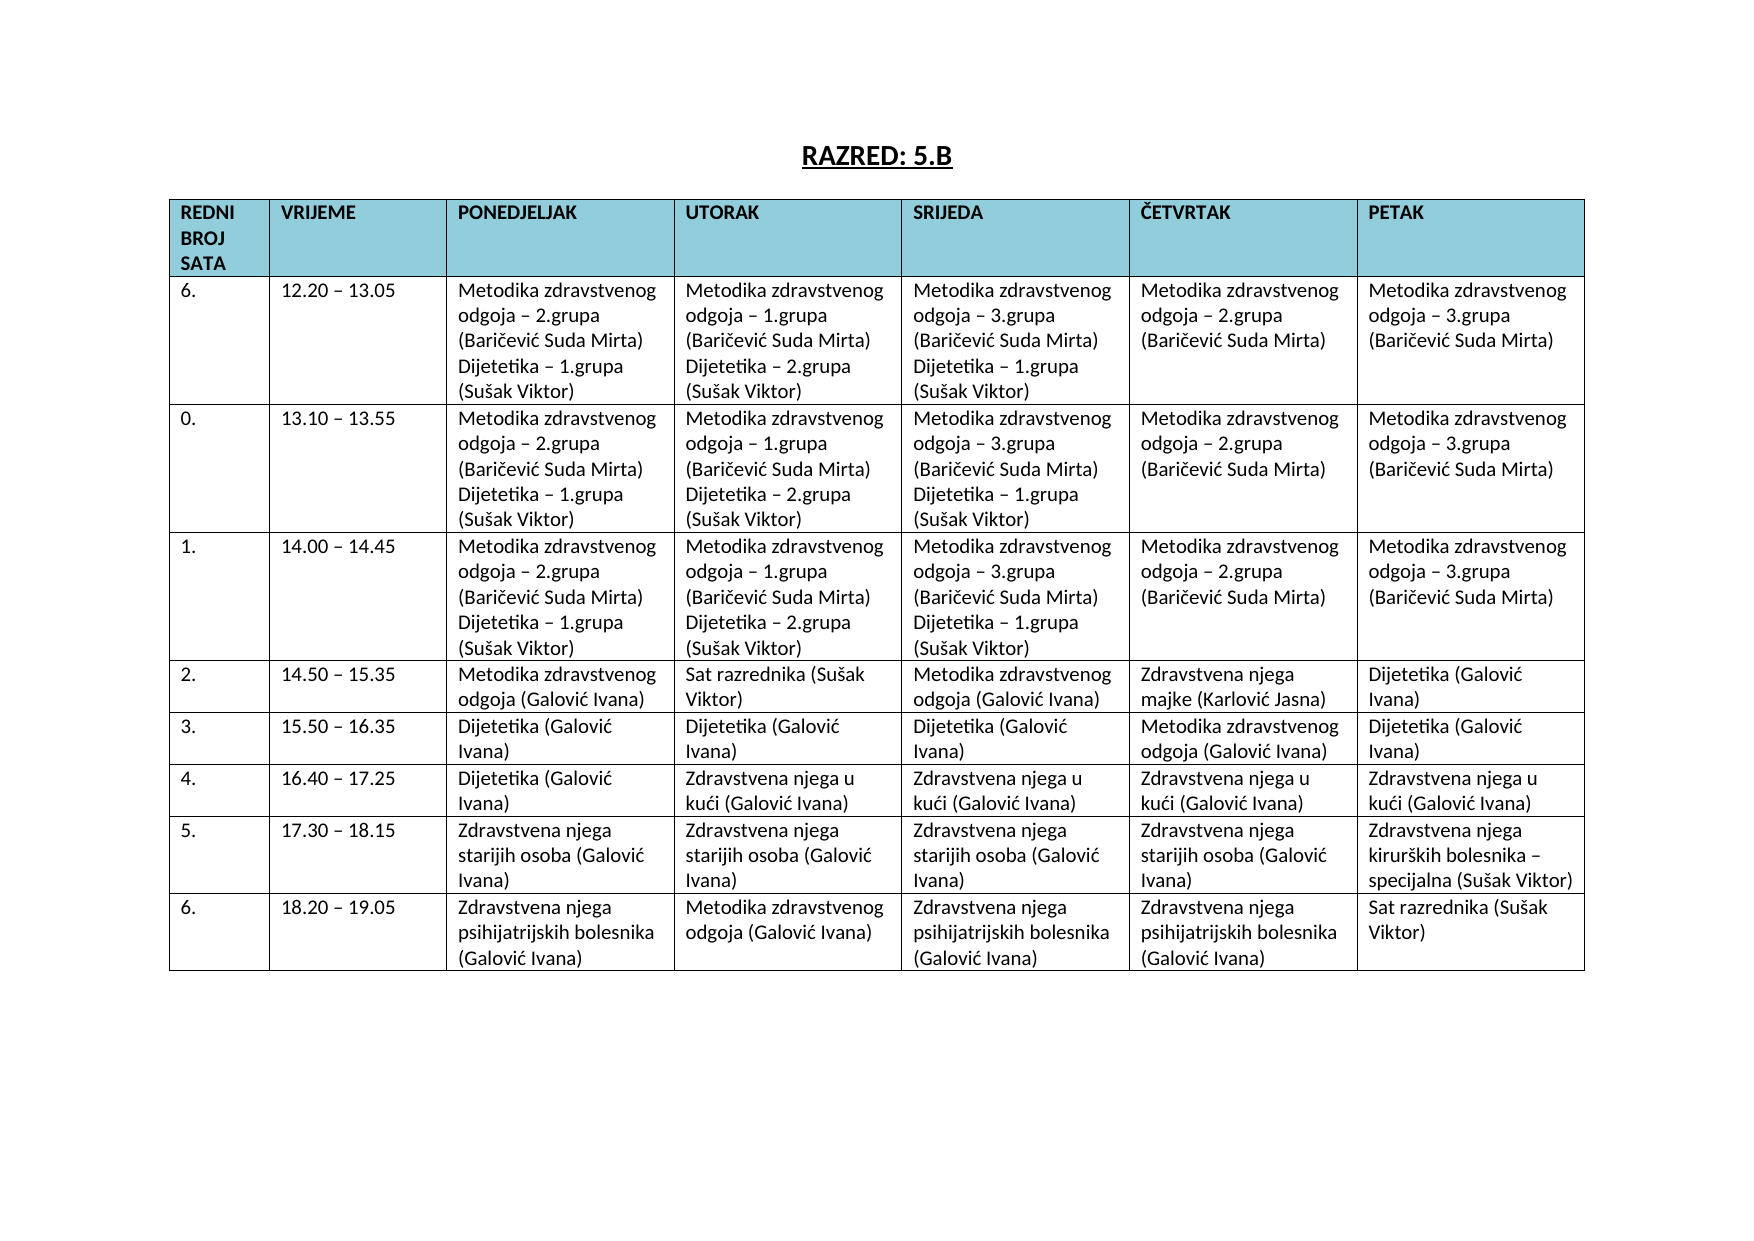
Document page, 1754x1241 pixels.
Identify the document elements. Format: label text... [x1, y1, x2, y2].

table_cell Zdravstvena njega psihijatrijskih bolesnika (Galović Ivana) [1130, 894, 1357, 970]
table_cell Sat razrednika (Sušak Viktor) [1358, 894, 1584, 970]
table_header ČETVRTAK [1130, 200, 1357, 276]
table_header SRIJEDA [902, 200, 1129, 276]
table_cell Metodika zdravstvenog odgoja – 2.grupa (Baričević Suda Mirta) Dijetetika – 1.grupa (Sušak Viktor) [447, 405, 674, 532]
table_cell Dijetetika (Galović Ivana) [1358, 661, 1584, 712]
table_cell Metodika zdravstvenog odgoja – 1.grupa (Baričević Suda Mirta) Dijetetika – 2.grupa (Sušak Viktor) [675, 533, 901, 660]
table_cell Metodika zdravstvenog odgoja – 3.grupa (Baričević Suda Mirta) [1358, 277, 1584, 404]
table_header VRIJEME [270, 200, 446, 276]
table_cell 15.50 – 16.35 [270, 713, 446, 764]
table_cell 3. [170, 713, 269, 764]
table_header REDNI BROJ SATA [170, 200, 269, 276]
table_cell Dijetetika (Galović Ivana) [902, 713, 1129, 764]
table_header PONEDJELJAK [447, 200, 674, 276]
table_cell 17.30 – 18.15 [270, 817, 446, 893]
table_cell Zdravstvena njega psihijatrijskih bolesnika (Galović Ivana) [902, 894, 1129, 970]
table_cell 5. [170, 817, 269, 893]
table_cell Metodika zdravstvenog odgoja – 2.grupa (Baričević Suda Mirta) Dijetetika – 1.grupa (Sušak Viktor) [447, 277, 674, 404]
table_cell 6. [170, 277, 269, 404]
table_cell Dijetetika (Galović Ivana) [447, 765, 674, 816]
table_cell 12.20 – 13.05 [270, 277, 446, 404]
table_cell Zdravstvena njega majke (Karlović Jasna) [1130, 661, 1357, 712]
table_cell Metodika zdravstvenog odgoja – 3.grupa (Baričević Suda Mirta) Dijetetika – 1.grupa (Sušak Viktor) [902, 533, 1129, 660]
table_cell 1. [170, 533, 269, 660]
table_cell Zdravstvena njega starijih osoba (Galović Ivana) [902, 817, 1129, 893]
table_cell Metodika zdravstvenog odgoja – 1.grupa (Baričević Suda Mirta) Dijetetika – 2.grupa (Sušak Viktor) [675, 405, 901, 532]
table_cell Metodika zdravstvenog odgoja (Galović Ivana) [902, 661, 1129, 712]
table_cell Metodika zdravstvenog odgoja – 1.grupa (Baričević Suda Mirta) Dijetetika – 2.grupa (Sušak Viktor) [675, 277, 901, 404]
table_cell Zdravstvena njega u kući (Galović Ivana) [1358, 765, 1584, 816]
table_cell 2. [170, 661, 269, 712]
table_cell Zdravstvena njega psihijatrijskih bolesnika (Galović Ivana) [447, 894, 674, 970]
table_cell 4. [170, 765, 269, 816]
table_cell Metodika zdravstvenog odgoja – 3.grupa (Baričević Suda Mirta) Dijetetika – 1.grupa (Sušak Viktor) [902, 277, 1129, 404]
table_cell Metodika zdravstvenog odgoja (Galović Ivana) [675, 894, 901, 970]
table_cell Zdravstvena njega u kući (Galović Ivana) [1130, 765, 1357, 816]
table_cell Metodika zdravstvenog odgoja (Galović Ivana) [447, 661, 674, 712]
table_cell 0. [170, 405, 269, 532]
table_cell Dijetetika (Galović Ivana) [675, 713, 901, 764]
table_cell Metodika zdravstvenog odgoja – 3.grupa (Baričević Suda Mirta) [1358, 533, 1584, 660]
table_cell Zdravstvena njega kirurških bolesnika – specijalna (Sušak Viktor) [1358, 817, 1584, 893]
table_cell Sat razrednika (Sušak Viktor) [675, 661, 901, 712]
table_cell Zdravstvena njega starijih osoba (Galović Ivana) [1130, 817, 1357, 893]
table_cell Metodika zdravstvenog odgoja – 3.grupa (Baričević Suda Mirta) Dijetetika – 1.grupa (Sušak Viktor) [902, 405, 1129, 532]
table_cell 6. [170, 894, 269, 970]
table_cell Metodika zdravstvenog odgoja – 2.grupa (Baričević Suda Mirta) Dijetetika – 1.grupa (Sušak Viktor) [447, 533, 674, 660]
table_header UTORAK [675, 200, 901, 276]
table_cell Zdravstvena njega starijih osoba (Galović Ivana) [447, 817, 674, 893]
table_cell Metodika zdravstvenog odgoja – 3.grupa (Baričević Suda Mirta) [1358, 405, 1584, 532]
table_cell 14.50 – 15.35 [270, 661, 446, 712]
table_cell Metodika zdravstvenog odgoja – 2.grupa (Baričević Suda Mirta) [1130, 405, 1357, 532]
table_cell Zdravstvena njega starijih osoba (Galović Ivana) [675, 817, 901, 893]
table_cell 16.40 – 17.25 [270, 765, 446, 816]
table_cell Dijetetika (Galović Ivana) [1358, 713, 1584, 764]
table_cell Metodika zdravstvenog odgoja – 2.grupa (Baričević Suda Mirta) [1130, 277, 1357, 404]
table_header PETAK [1358, 200, 1584, 276]
table_cell Metodika zdravstvenog odgoja – 2.grupa (Baričević Suda Mirta) [1130, 533, 1357, 660]
table_cell 13.10 – 13.55 [270, 405, 446, 532]
table_cell Dijetetika (Galović Ivana) [447, 713, 674, 764]
table_cell Metodika zdravstvenog odgoja (Galović Ivana) [1130, 713, 1357, 764]
table_cell 14.00 – 14.45 [270, 533, 446, 660]
table_cell Zdravstvena njega u kući (Galović Ivana) [902, 765, 1129, 816]
table_cell Zdravstvena njega u kući (Galović Ivana) [675, 765, 901, 816]
text RAZRED: 5.B [75, 137, 1679, 172]
table_cell 18.20 – 19.05 [270, 894, 446, 970]
